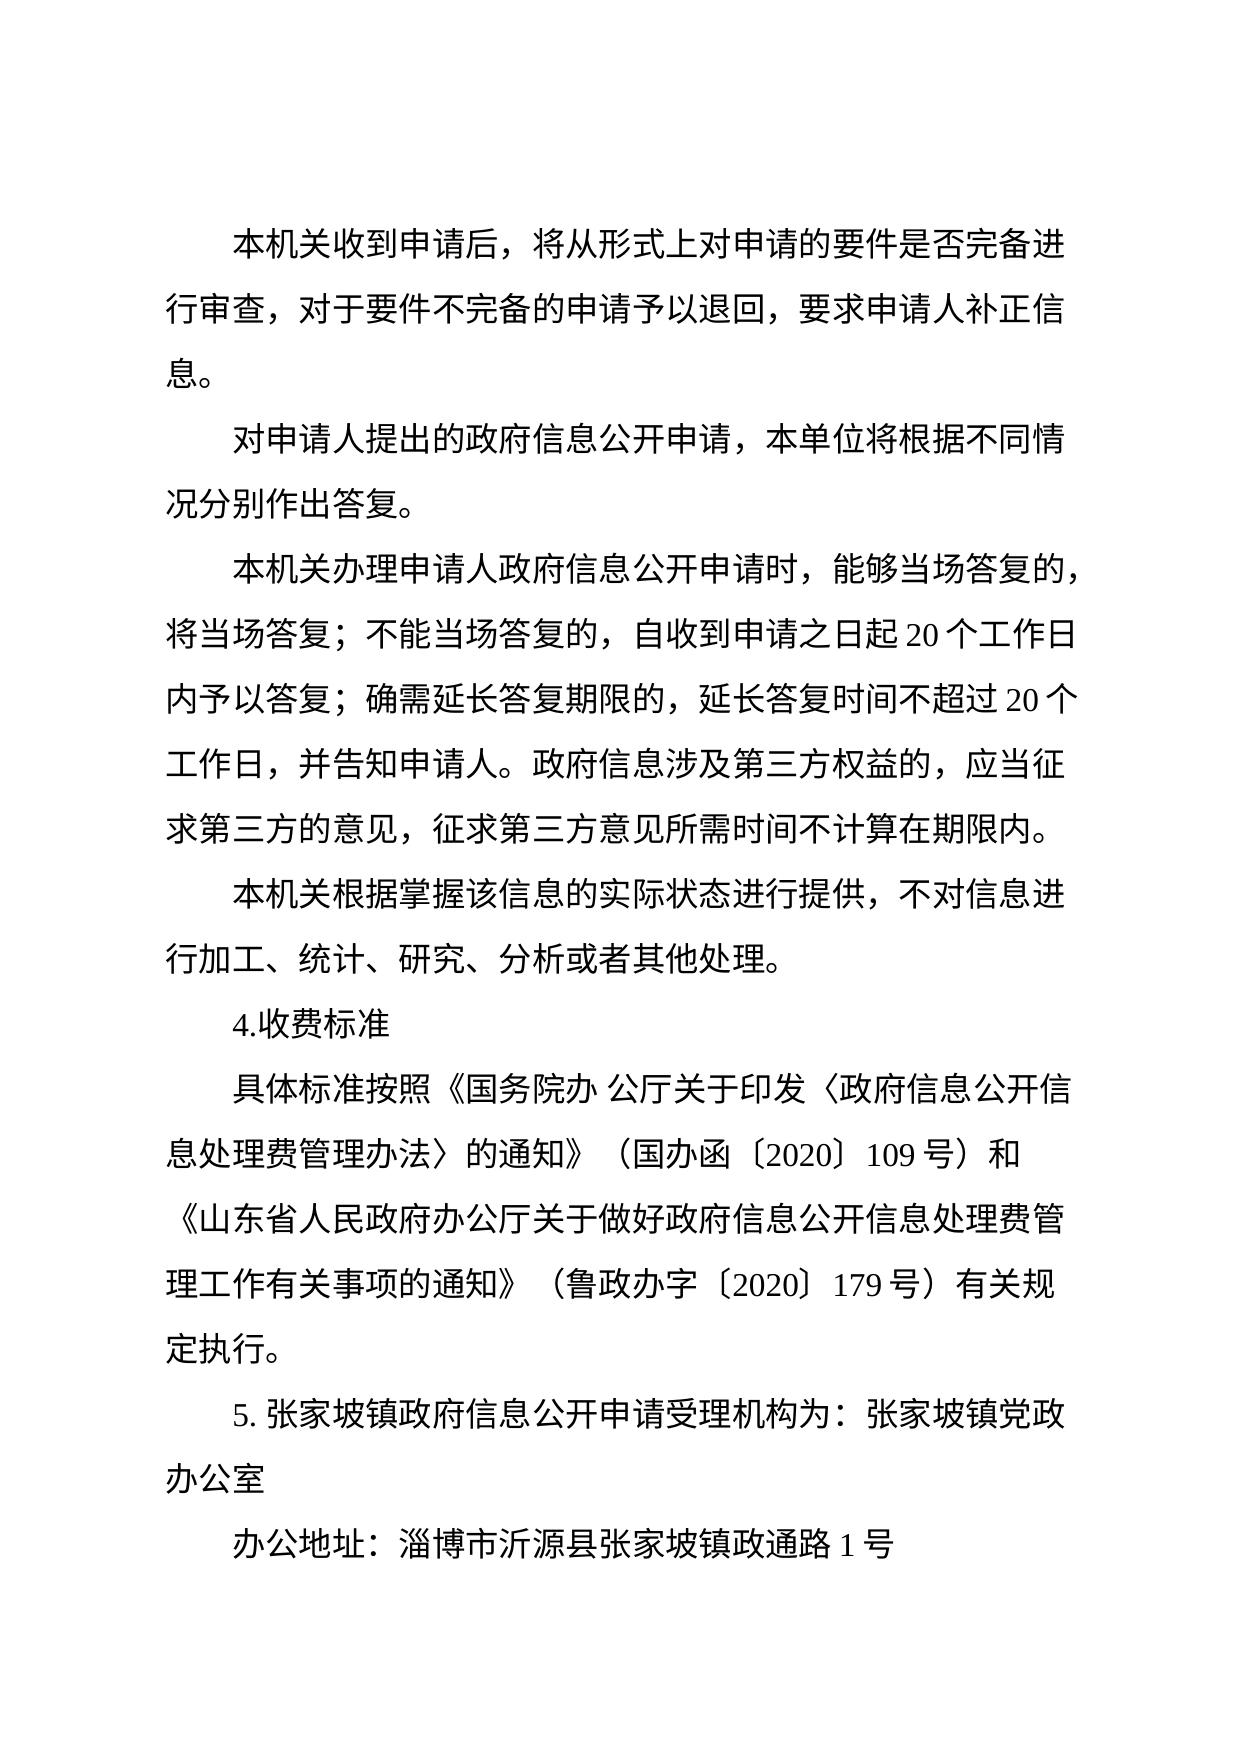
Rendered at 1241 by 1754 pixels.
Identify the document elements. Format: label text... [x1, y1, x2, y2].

text 办公地址：淄博市沂源县张家坡镇政通路1号 [165, 1509, 1087, 1574]
text 本机关办理申请人政府信息公开申请时，能够当场答复的，将当场答复；不能当场答复的，自收到申请之日起20个工作日内予以答复；确需延长答复期限的，延长答复时间不超过20个工作日，并告知申请人。政府信息涉及第三方权益的，应当征求第三方的意见，征求第三方意见所需时间不计算在期限内。 [165, 534, 1087, 859]
text 5. 张家坡镇政府信息公开申请受理机构为：张家坡镇党政办公室 [165, 1379, 1087, 1509]
text 对申请人提出的政府信息公开申请，本单位将根据不同情况分别作出答复。 [165, 404, 1087, 534]
text 具体标准按照《国务院办 公厅关于印发〈政府信息公开信息处理费管理办法〉的通知》（国办函〔2020〕109号）和《山东省人民政府办公厅关于做好政府信息公开信息处理费管理工作有关事项的通知》（鲁政办字〔2020〕179号）有关规定执行。 [165, 1054, 1087, 1379]
text 本机关收到申请后，将从形式上对申请的要件是否完备进行审查，对于要件不完备的申请予以退回，要求申请人补正信息。 [165, 209, 1087, 404]
text 4.收费标准 [165, 989, 1087, 1054]
text 本机关根据掌握该信息的实际状态进行提供，不对信息进行加工、统计、研究、分析或者其他处理。 [165, 859, 1087, 989]
